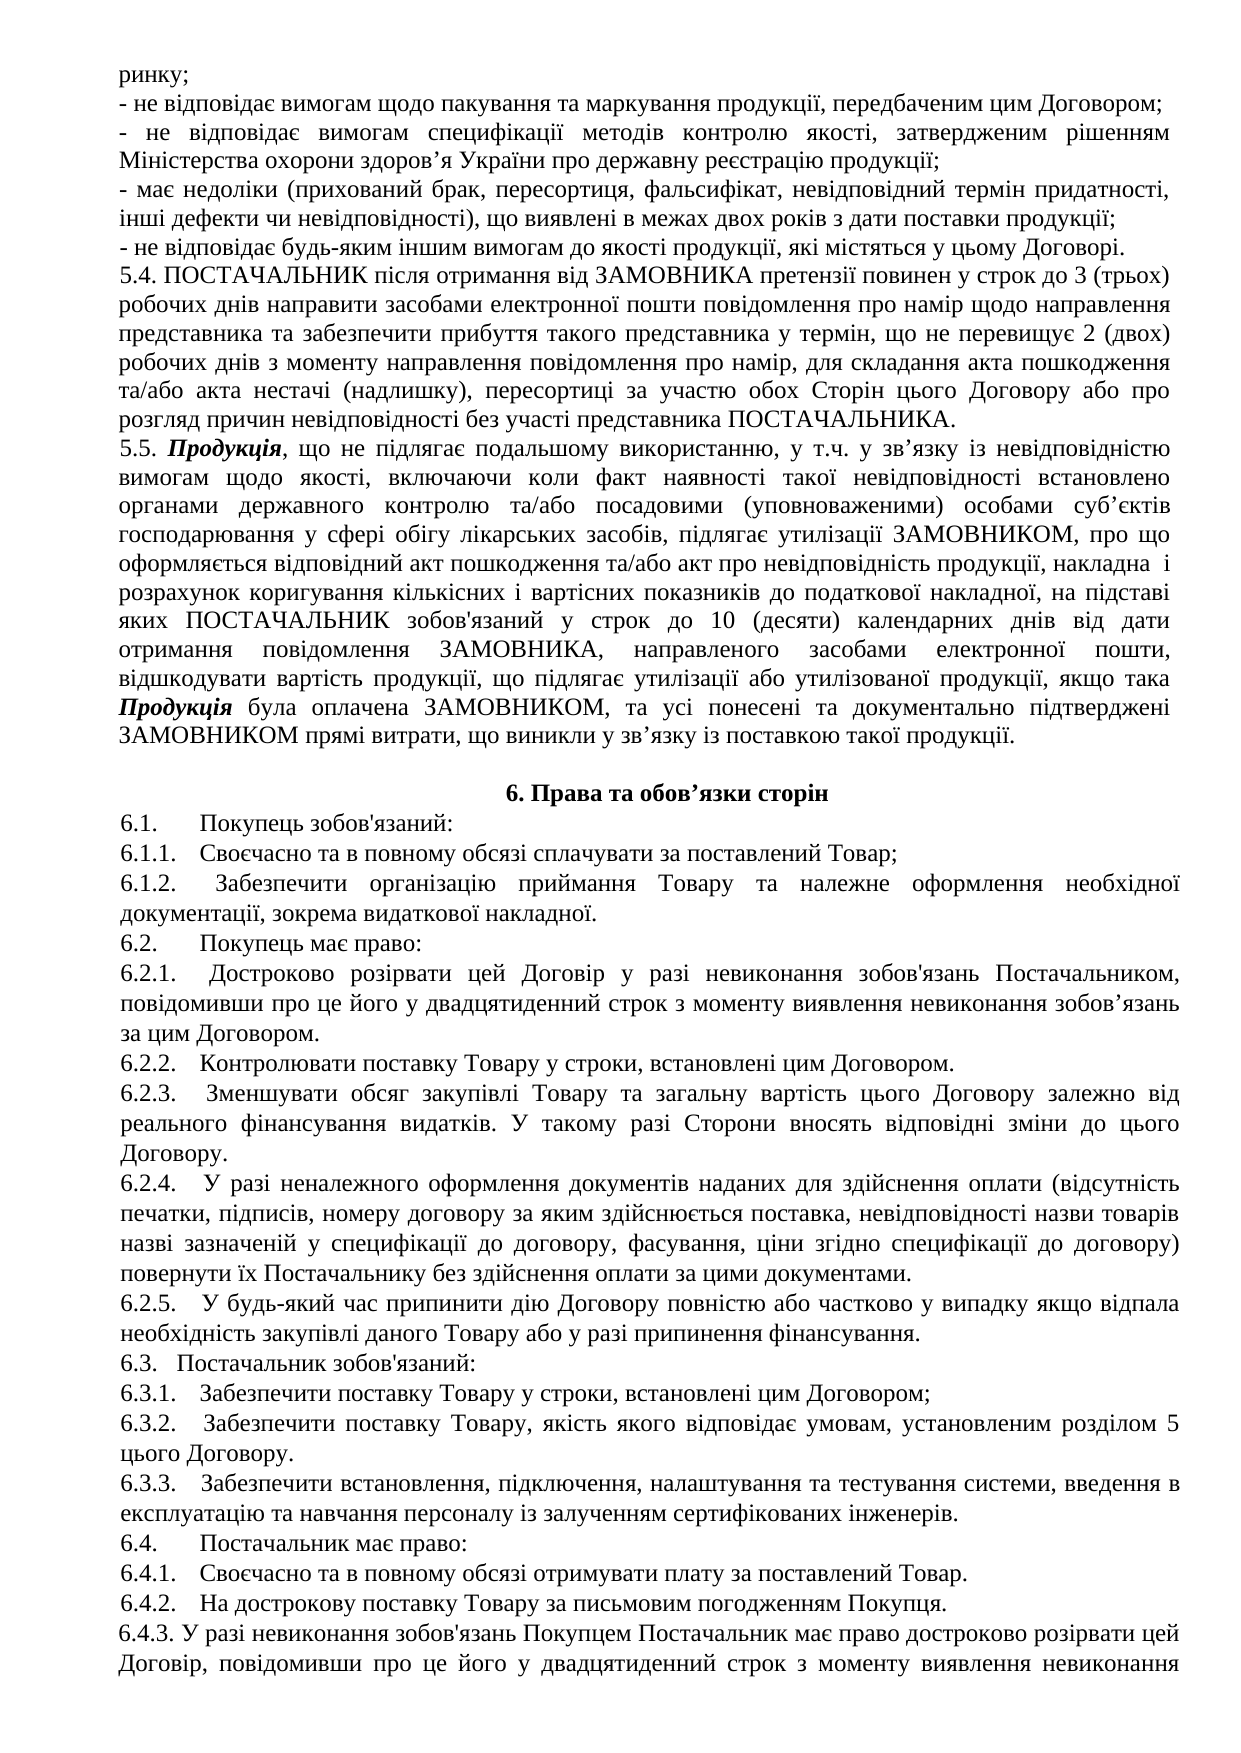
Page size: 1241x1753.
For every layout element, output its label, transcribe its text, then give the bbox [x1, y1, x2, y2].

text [118, 1618, 1181, 1678]
text 6. Права та обов’язки сторін [506, 778, 1181, 808]
list У будь-який час припинити дію Договору повністю або частково у випадку якщо відпала необхідність закупівлі даного Товару або у разі припинення фінансування. [120, 1288, 1181, 1348]
list У разі неналежного оформлення документів наданих для здійснення оплати (відсутність печатки, підписів, номеру договору за яким здійснюється поставка, невідповідності назви товарів назві зазначеній у специфікації до договору, фасування, ціни згідно специфікації до договору) повернути їх Постачальнику без здійснення оплати за цими документами. [120, 1168, 1181, 1288]
list Контролювати поставку Товару у строки, встановлені цим Договором. [120, 1048, 1181, 1078]
text 5.4. ПОСТАЧАЛЬНИК після отримання від ЗАМОВНИКА претензії повинен у строк до 3 (трьох) робочих днів направити засобами електронної пошти повідомлення про намір щодо направлення представника та забезпечити прибуття такого представника у термін, що не перевищує 2 (двох) робочих днів з моменту направлення повідомлення про намір, для складання акта пошкодження та/або акта нестачі (надлишку), пересортиці за участю обох Сторін цього Договору або про розгляд причин невідповідності без участі представника ПОСТАЧАЛЬНИКА. [118, 260, 1172, 433]
text - має недоліки (прихований брак, пересортиця, фальсифікат, невідповідний термін придатності, інші дефекти чи невідповідності), що виявлені в межах двох років з дати поставки продукції; [119, 174, 1171, 232]
list Покупець зобов'язаний: [120, 808, 1181, 838]
list Своєчасно та в повному обсязі отримувати плату за поставлений Товар. [120, 1558, 1181, 1588]
list Забезпечити встановлення, підключення, налаштування та тестування системи, введення в експлуатацію та навчання персоналу із залученням сертифікованих інженерів. [120, 1468, 1181, 1528]
list Забезпечити організацію приймання Товару та належне оформлення необхідної документації, зокрема видаткової накладної. [120, 868, 1181, 928]
list Забезпечити поставку Товару у строки, встановлені цим Договором; [120, 1378, 1181, 1408]
text - не відповідає вимогам щодо пакування та маркування продукції, передбаченим цим Договором; [119, 88, 1181, 117]
list Зменшувати обсяг закупівлі Товару та загальну вартість цього Договору залежно від реального фінансування видатків. У такому разі Сторони вносять відповідні зміни до цього Договору. [120, 1078, 1181, 1168]
list На дострокову поставку Товару за письмовим погодженням Покупця. [120, 1588, 1181, 1618]
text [118, 59, 1171, 88]
list Постачальник зобов'язаний: [120, 1348, 1181, 1378]
list Забезпечити поставку Товару, якість якого відповідає умовам, установленим розділом 5 цього Договору. [120, 1408, 1181, 1468]
text 5.5. Продукція, що не підлягає подальшому використанню, у т.ч. у зв’язку із невідповідністю вимогам щодо якості, включаючи коли факт наявності такої невідповідності встановлено органами державного контролю та/або посадовими (уповноваженими) особами суб’єктів господарювання у сфері обігу лікарських засобів, підлягає утилізації ЗАМОВНИКОМ, про що оформляється відповідний акт пошкодження та/або акт про невідповідність продукції, накладна і розрахунок коригування кількісних і вартісних показників до податкової накладної, на підставі яких ПОСТАЧАЛЬНИК зобов'язаний у строк до 10 (десяти) календарних днів від дати отримання повідомлення ЗАМОВНИКА, направленого засобами електронної пошти, відшкодувати вартість продукції, що підлягає утилізації або утилізованої продукції, якщо така Продукція була оплачена ЗАМОВНИКОМ, та усі понесені та документально підтверджені ЗАМОВНИКОМ прямі витрати, що виникли у зв’язку із поставкою такої продукції. [118, 433, 1172, 749]
text - не відповідає вимогам специфікації методів контролю якості, затвердженим рішенням Міністерства охорони здоров’я України про державну реєстрацію продукції; [119, 117, 1171, 174]
text - не відповідає будь-яким іншим вимогам до якості продукції, які містяться у цьому Договорі. [119, 232, 1181, 260]
list Своєчасно та в повному обсязі сплачувати за поставлений Товар; [120, 838, 1181, 868]
list Постачальник має право: [120, 1528, 1181, 1558]
list Покупець має право: [120, 928, 1181, 958]
list Достроково розірвати цей Договір у разі невиконання зобов'язань Постачальником, повідомивши про це його у двадцятиденний строк з моменту виявлення невиконання зобов’язань за цим Договором. [120, 958, 1181, 1048]
